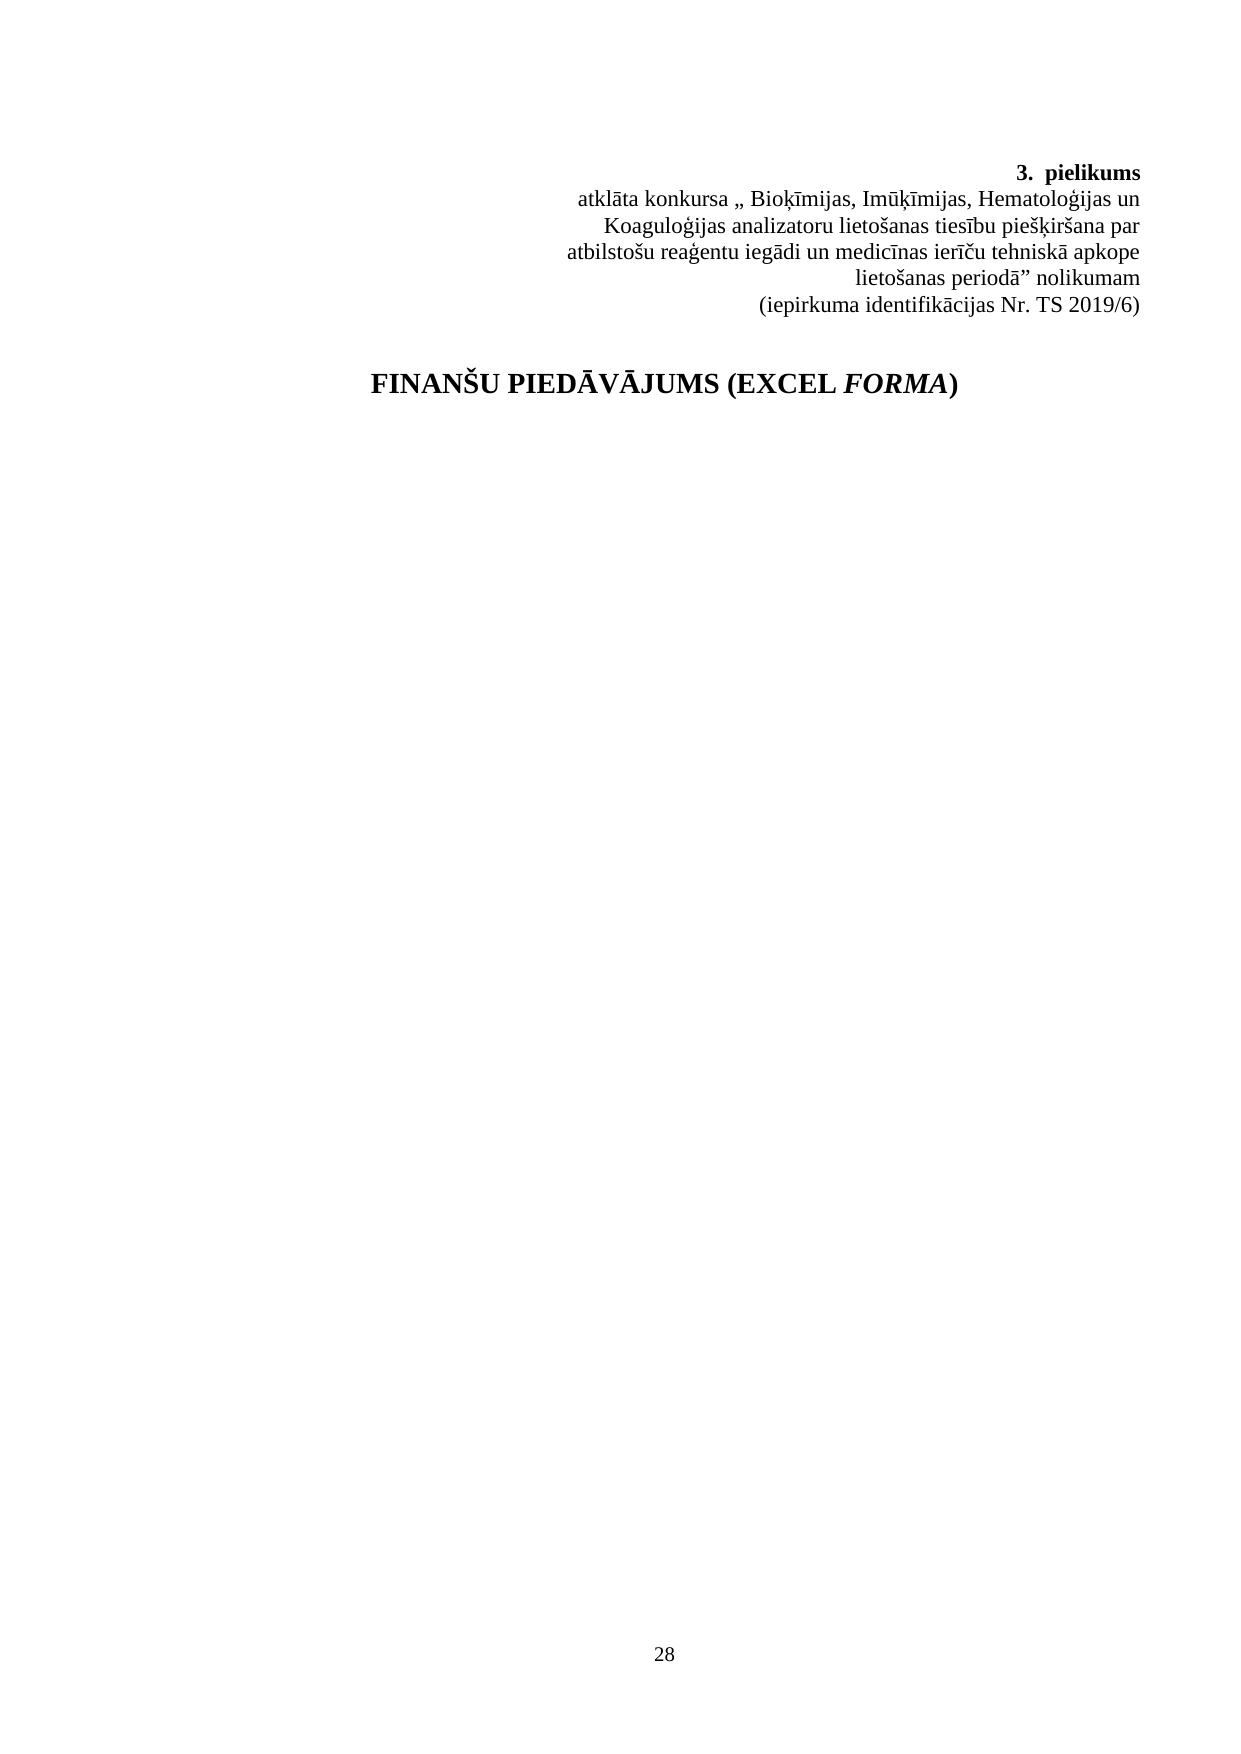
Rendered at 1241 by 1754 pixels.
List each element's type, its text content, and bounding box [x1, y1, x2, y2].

table_header 3. pielikums atklāta konkursa „ Bioķīmijas, Imūķīmijas, Hematoloģijas un Koaguloģijas analizatoru lietošanas tiesību piešķiršana par atbilstošu reaģentu iegādi un medicīnas ierīču tehniskā apkope lietošanas periodā” nolikumam (iepirkuma identifikācijas Nr. TS 2019/6) [546, 159, 1152, 317]
subtitle Finanšu piedāvājums (EXCEL FORMA) [177, 366, 1152, 400]
